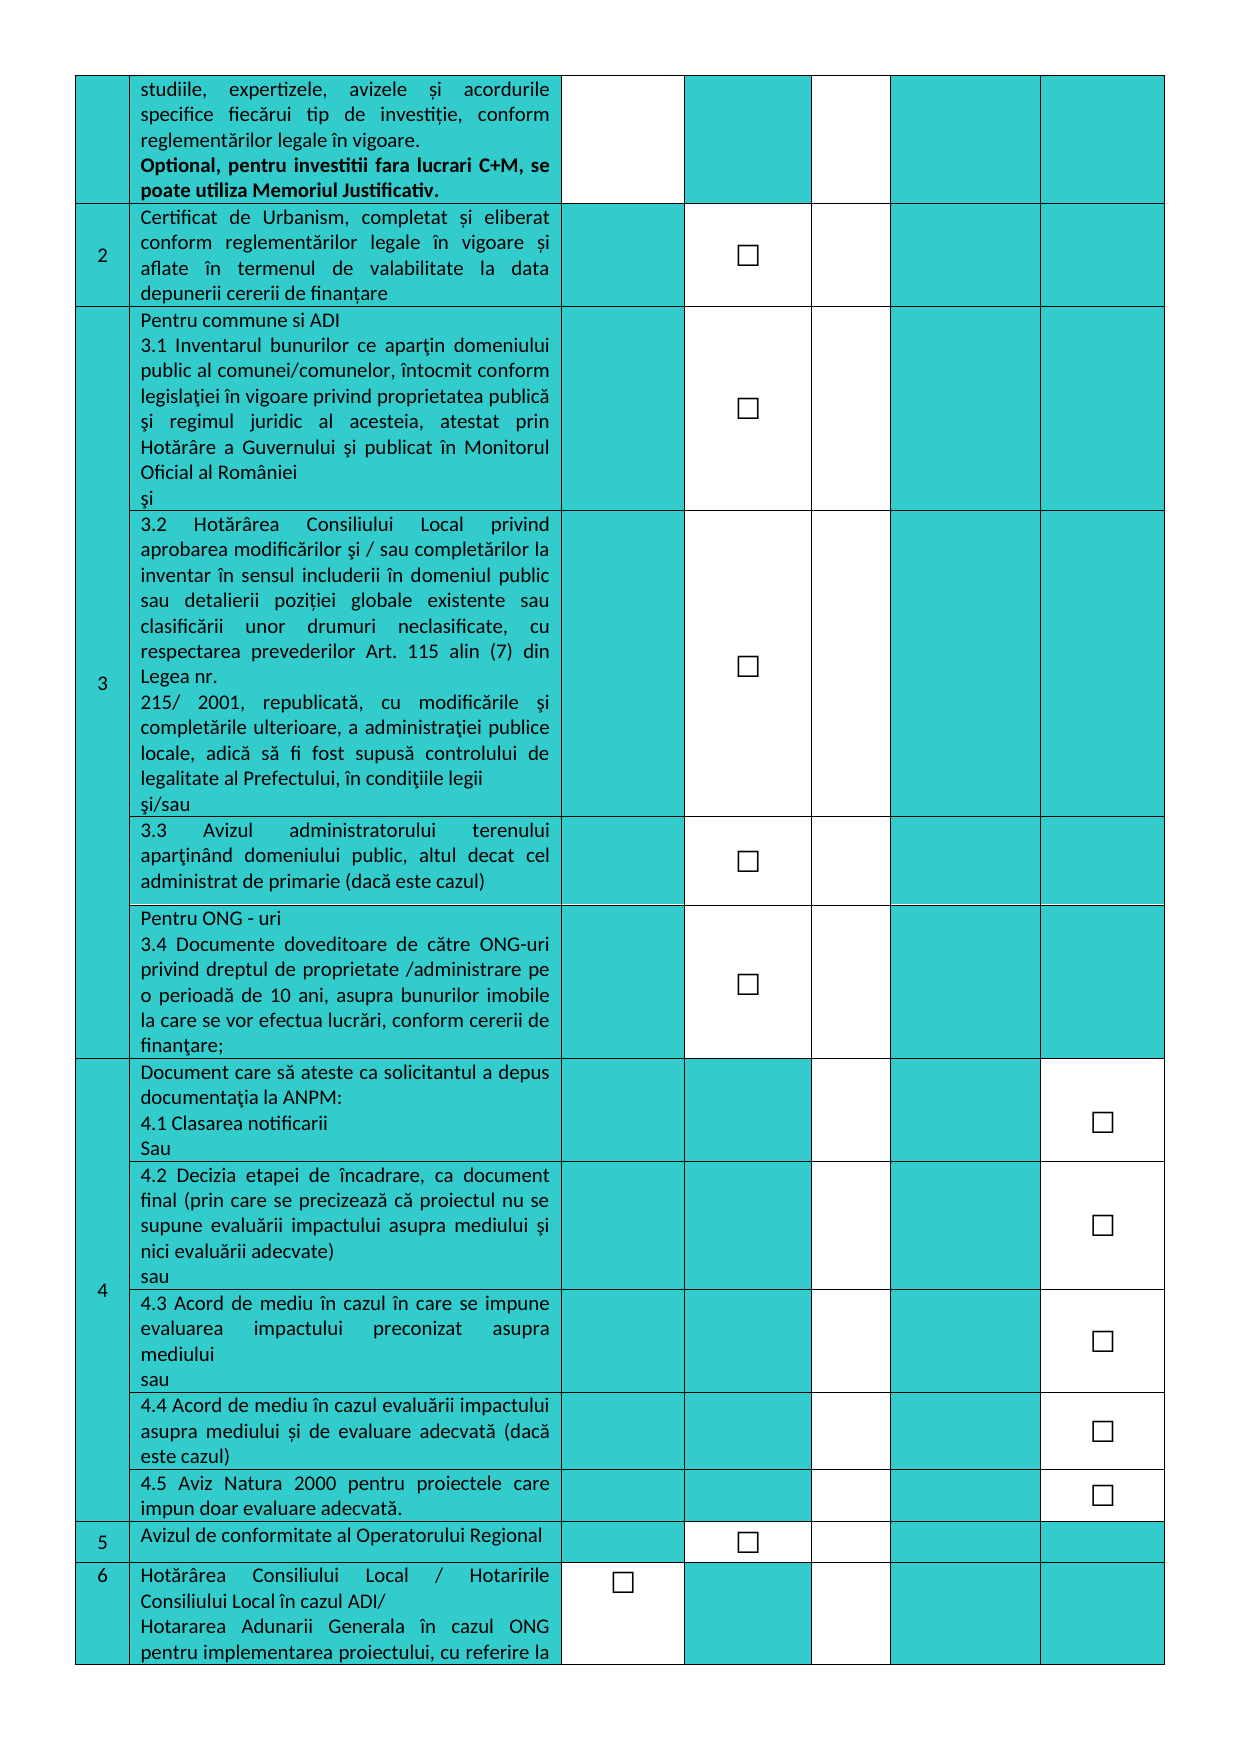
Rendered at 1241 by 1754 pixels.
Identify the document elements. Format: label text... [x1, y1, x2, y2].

table_cell [891, 204, 1040, 306]
table_cell [562, 1393, 684, 1469]
table_cell [812, 1059, 890, 1161]
table_cell Document care să ateste ca solicitantul a depus documentaţia la ANPM: 4.1 Clasarea notificarii Sau [130, 1059, 561, 1161]
table_cell [685, 1059, 811, 1161]
table_cell [685, 511, 811, 816]
table_cell [1041, 204, 1164, 306]
table_cell Pentru commune si ADI 3.1 Inventarul bunurilor ce aparţin domeniului public al comunei/comunelor, întocmit conform legislaţiei în vigoare privind proprietatea publică şi regimul juridic al acesteia, atestat prin Hotărâre a Guvernului şi publicat în Monitorul Oficial al României şi [130, 307, 561, 510]
table_cell [1041, 1470, 1164, 1521]
table_cell [685, 1470, 811, 1521]
table_cell [685, 817, 811, 904]
table_cell 4 [76, 1059, 129, 1521]
table_cell [562, 204, 684, 306]
table_cell [685, 1522, 811, 1562]
table_cell [812, 817, 890, 904]
table_cell [562, 1522, 684, 1562]
table_cell [812, 204, 890, 306]
table_cell [812, 307, 890, 510]
table_cell [812, 511, 890, 816]
table_cell [1041, 307, 1164, 510]
table_cell [562, 1470, 684, 1521]
table_cell [685, 1290, 811, 1392]
table_cell [812, 1290, 890, 1392]
table_cell [1041, 1290, 1164, 1392]
table_cell Certificat de Urbanism, completat și eliberat conform reglementărilor legale în vigoare și aflate în termenul de valabilitate la data depunerii cererii de finanțare [130, 204, 561, 306]
table_cell [1041, 906, 1164, 1058]
table_cell [685, 76, 811, 203]
table_cell [685, 1563, 811, 1664]
table_cell [891, 1290, 1040, 1392]
table_cell [812, 76, 890, 203]
table_cell 5 [76, 1522, 129, 1562]
table_cell [1041, 76, 1164, 203]
table_cell [812, 1563, 890, 1664]
table_cell [891, 76, 1040, 203]
table_cell [1041, 817, 1164, 904]
table_cell [685, 1162, 811, 1289]
table_cell [812, 1470, 890, 1521]
table_cell [891, 1393, 1040, 1469]
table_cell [130, 76, 561, 203]
table_cell [562, 906, 684, 1058]
table_cell [812, 1162, 890, 1289]
table_cell [812, 906, 890, 1058]
table_cell [1041, 1522, 1164, 1562]
table_cell [891, 307, 1040, 510]
table_cell [685, 1393, 811, 1469]
table_cell 4.5 Aviz Natura 2000 pentru proiectele care impun doar evaluare adecvată. [130, 1470, 561, 1521]
table_cell [891, 1162, 1040, 1289]
table_cell 1 [76, 76, 129, 203]
table_cell [562, 1563, 684, 1664]
table_cell [812, 1393, 890, 1469]
table_cell [891, 1470, 1040, 1521]
table_cell 3.3 Avizul administratorului terenului aparţinând domeniului public, altul decat cel administrat de primarie (dacă este cazul) [130, 817, 561, 904]
table_cell [562, 1059, 684, 1161]
table_cell [562, 511, 684, 816]
table_cell [1041, 1059, 1164, 1161]
table_cell [891, 511, 1040, 816]
table_cell 2 [76, 204, 129, 306]
table_cell [891, 817, 1040, 904]
table_cell Pentru ONG - uri 3.4 Documente doveditoare de către ONG-uri privind dreptul de proprietate /administrare pe o perioadă de 10 ani, asupra bunurilor imobile la care se vor efectua lucrări, conform cererii de finanţare; [130, 906, 561, 1058]
table_cell 4.4 Acord de mediu în cazul evaluării impactului asupra mediului și de evaluare adecvată (dacă este cazul) [130, 1393, 561, 1469]
table_cell [562, 1162, 684, 1289]
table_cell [130, 1563, 561, 1664]
table_cell [812, 1522, 890, 1562]
table_cell [1041, 1162, 1164, 1289]
table_cell 4.3 Acord de mediu în cazul în care se impune evaluarea impactului preconizat asupra mediului sau [130, 1290, 561, 1392]
table_cell [1041, 1393, 1164, 1469]
table_cell 3.2 Hotărârea Consiliului Local privind aprobarea modificărilor şi / sau completărilor la inventar în sensul includerii în domeniul public sau detalierii poziției globale existente sau clasificării unor drumuri neclasificate, cu respectarea prevederilor Art. 115 alin (7) din Legea nr. 215/ 2001, republicată, cu modificările şi completările ulterioare, a administraţiei publice locale, adică să fi fost supusă controlului de legalitate al Prefectului, în condiţiile legii şi/sau [130, 511, 561, 816]
table_cell 6 [76, 1563, 129, 1664]
table_cell [685, 307, 811, 510]
table_cell [891, 1563, 1040, 1664]
table_cell [891, 1059, 1040, 1161]
table_cell [685, 906, 811, 1058]
table_cell [891, 1522, 1040, 1562]
table_cell 3 [76, 307, 129, 1058]
table_cell [891, 906, 1040, 1058]
table_cell [1041, 511, 1164, 816]
table_cell [562, 307, 684, 510]
table_cell Avizul de conformitate al Operatorului Regional [130, 1522, 561, 1562]
table_cell [1041, 1563, 1164, 1664]
table_cell [562, 1290, 684, 1392]
table_cell 4.2 Decizia etapei de încadrare, ca document final (prin care se precizează că proiectul nu se supune evaluării impactului asupra mediului şi nici evaluării adecvate) sau [130, 1162, 561, 1289]
table_cell [562, 817, 684, 904]
